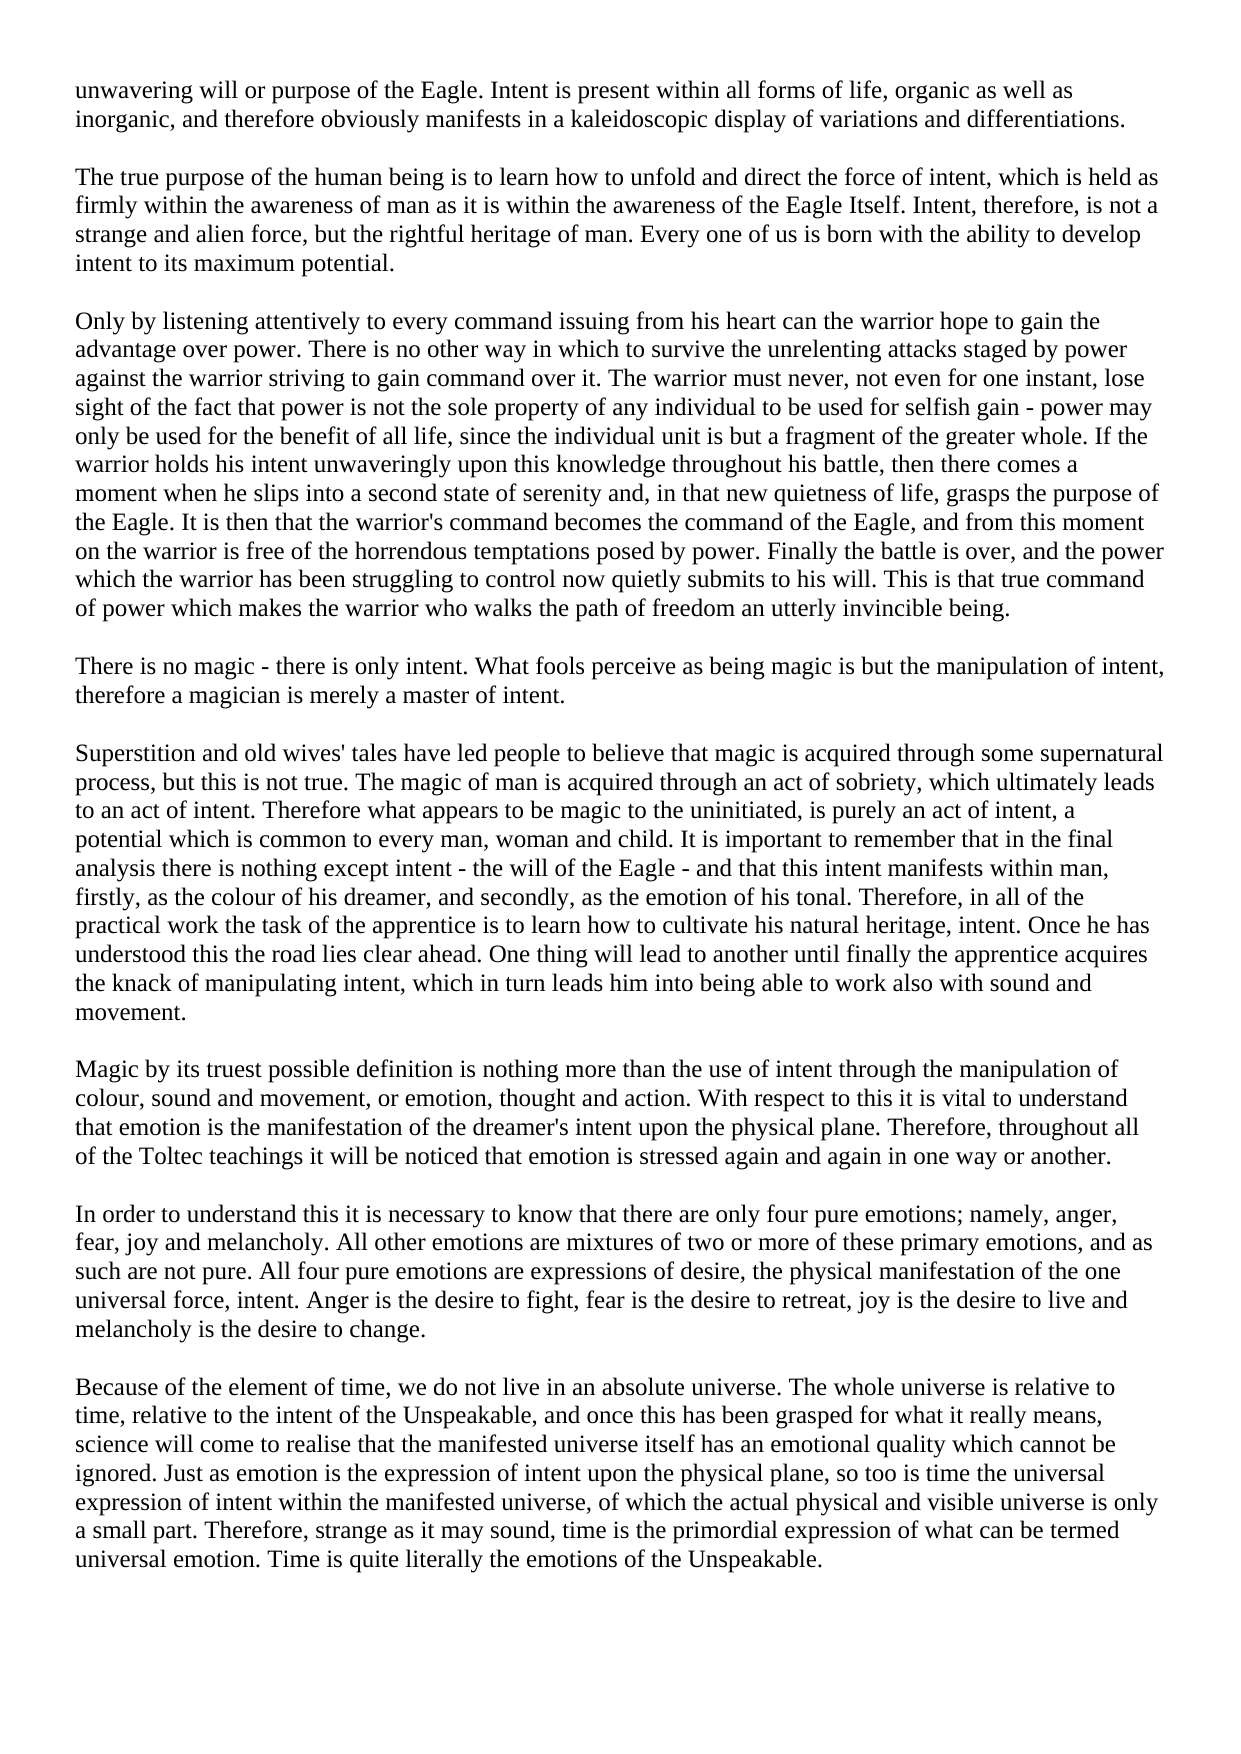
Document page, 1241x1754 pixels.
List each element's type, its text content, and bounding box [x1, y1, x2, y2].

text The true purpose of the human being is to learn how to unfold and direct the force of intent, which is held as firmly within the awareness of man as it is within the awareness of the Eagle Itself. Intent, therefore, is not a strange and alien force, but the rightful heritage of man. Every one of us is born with the ability to develop intent to its maximum potential. [75, 162, 1165, 277]
text Because of the element of time, we do not live in an absolute universe. The whole universe is relative to time, relative to the intent of the Unspeakable, and once this has been grasped for what it really means, science will come to realise that the manifested universe itself has an emotional quality which cannot be ignored. Just as emotion is the expression of intent upon the physical plane, so too is time the universal expression of intent within the manifested universe, of which the actual physical and visible universe is only a small part. Therefore, strange as it may sound, time is the primordial expression of what can be termed universal emotion. Time is quite literally the emotions of the Unspeakable. [75, 1372, 1165, 1573]
text Only by listening attentively to every command issuing from his heart can the warrior hope to gain the advantage over power. There is no other way in which to survive the unrelenting attacks staged by power against the warrior striving to gain command over it. The warrior must never, not even for one instant, lose sight of the fact that power is not the sole property of any individual to be used for selfish gain - power may only be used for the benefit of all life, since the individual unit is but a fragment of the greater whole. If the warrior holds his intent unwaveringly upon this knowledge throughout his battle, then there comes a moment when he slips into a second state of serenity and, in that new quietness of life, grasps the purpose of the Eagle. It is then that the warrior's command becomes the command of the Eagle, and from this moment on the warrior is free of the horrendous temptations posed by power. Finally the battle is over, and the power which the warrior has been struggling to control now quietly submits to his will. This is that true command of power which makes the warrior who walks the path of freedom an utterly invincible being. [75, 306, 1165, 622]
text Magic by its truest possible definition is nothing more than the use of intent through the manipulation of colour, sound and movement, or emotion, thought and action. With respect to this it is vital to understand that emotion is the manifestation of the dreamer's intent upon the physical plane. Therefore, throughout all of the Toltec teachings it will be noticed that emotion is stressed again and again in one way or another. [75, 1054, 1165, 1169]
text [75, 75, 1165, 132]
text Superstition and old wives' tales have led people to believe that magic is acquired through some supernatural process, but this is not true. The magic of man is acquired through an act of sobriety, which ultimately leads to an act of intent. Therefore what appears to be magic to the uninitiated, is purely an act of intent, a potential which is common to every man, woman and child. It is important to remember that in the final analysis there is nothing except intent - the will of the Eagle - and that this intent manifests within man, firstly, as the colour of his dreamer, and secondly, as the emotion of his tonal. Therefore, in all of the practical work the task of the apprentice is to learn how to cultivate his natural heritage, intent. Once he has understood this the road lies clear ahead. One thing will lead to another until finally the apprentice acquires the knack of manipulating intent, which in turn leads him into being able to work also with sound and movement. [75, 738, 1165, 1025]
text In order to understand this it is necessary to know that there are only four pure emotions; namely, anger, fear, joy and melancholy. All other emotions are mixtures of two or more of these primary emotions, and as such are not pure. All four pure emotions are expressions of desire, the physical manifestation of the one universal force, intent. Anger is the desire to fight, fear is the desire to retreat, joy is the desire to live and melancholy is the desire to change. [75, 1199, 1165, 1342]
text There is no magic - there is only intent. What fools perceive as being magic is but the manipulation of intent, therefore a magician is merely a master of intent. [75, 651, 1165, 709]
